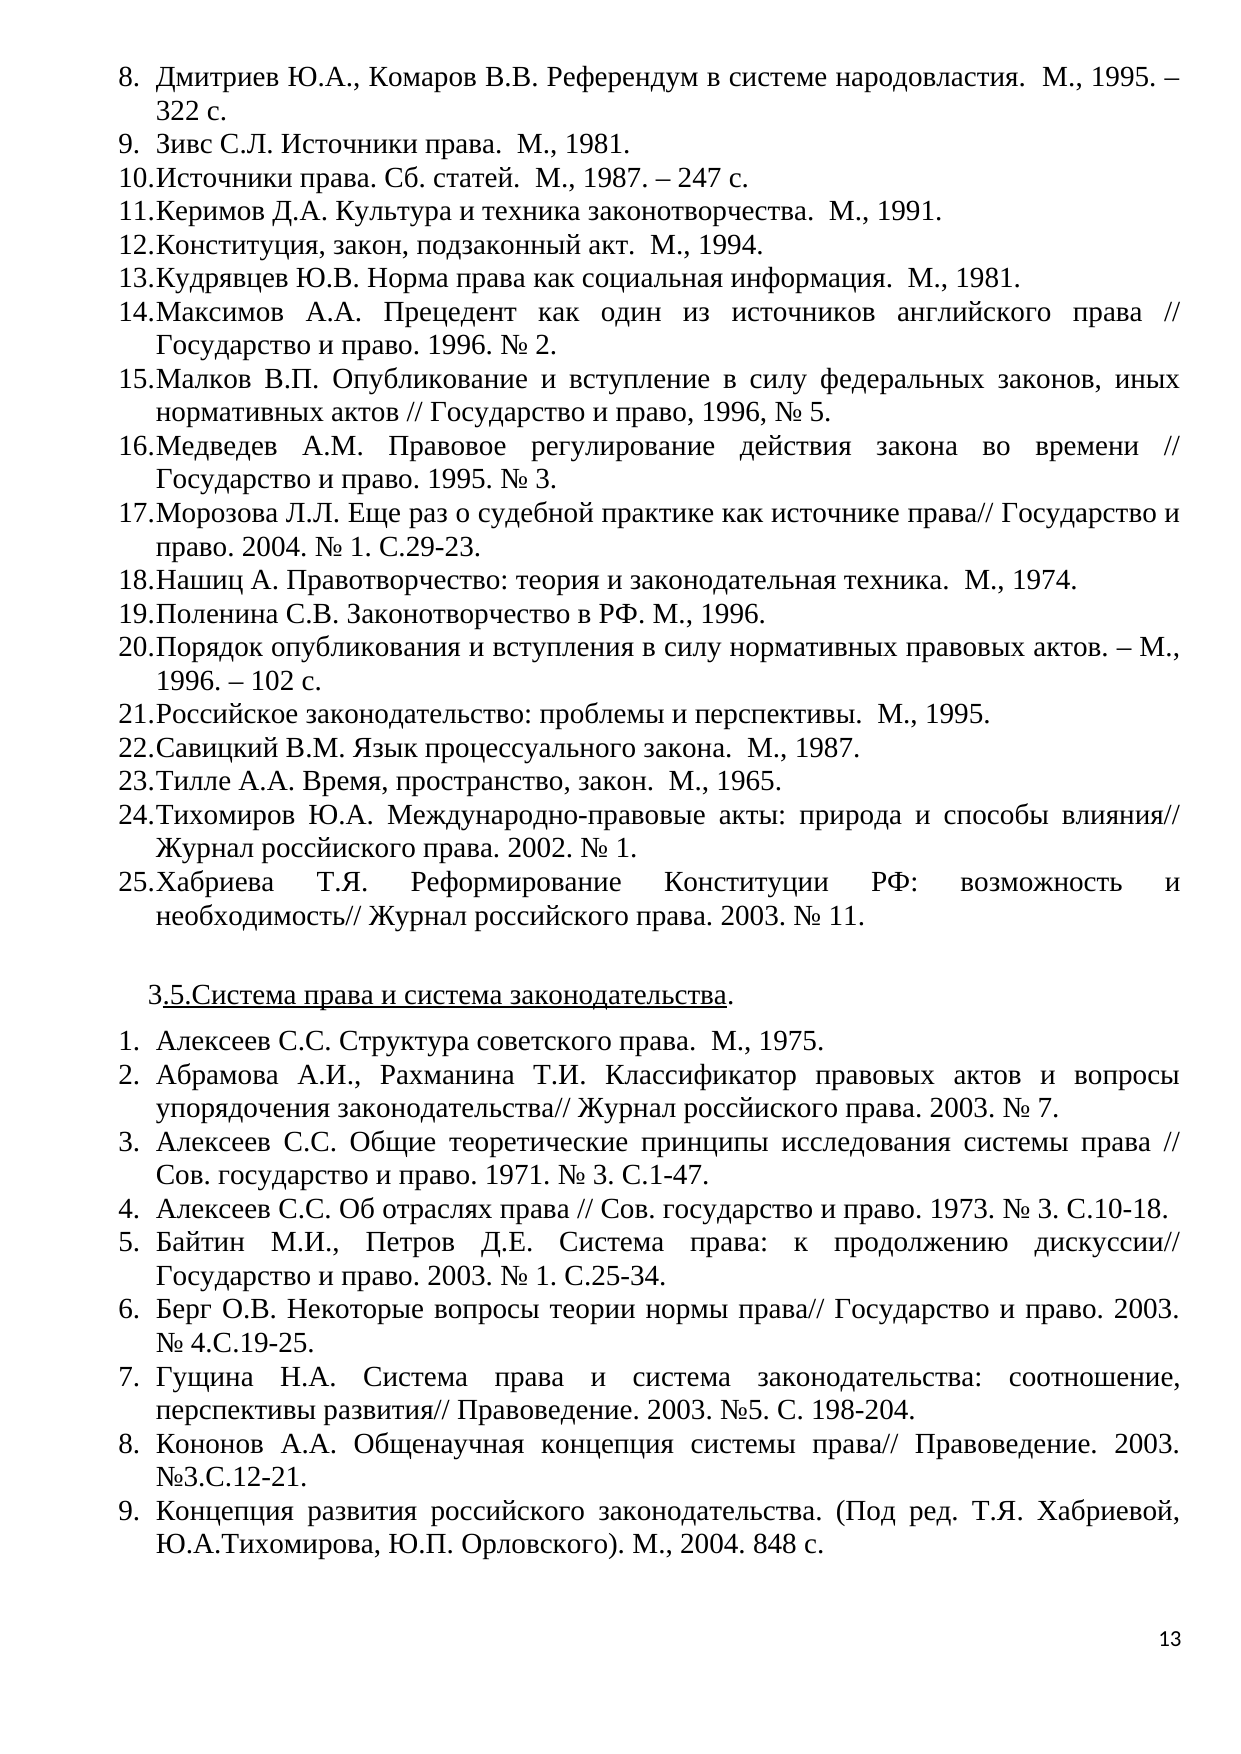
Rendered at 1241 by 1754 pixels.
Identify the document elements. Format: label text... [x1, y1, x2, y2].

list Нашиц А. Правотворчество: теория и законодательная техника. М., 1974. [118, 562, 1181, 596]
text 3.5.Система права и система законодательства. [148, 977, 1181, 1011]
list Дмитриев Ю.А., Комаров В.В. Референдум в системе народовластия. М., 1995. – 322 с. [118, 59, 1181, 126]
list Алексеев С.С. Общие теоретические принципы исследования системы права // Сов. государство и право. 1971. № 3. С.1-47. [118, 1124, 1181, 1191]
list Савицкий В.М. Язык процессуального закона. М., 1987. [118, 730, 1181, 763]
list Алексеев С.С. Об отраслях права // Сов. государство и право. 1973. № 3. С.10-18. [118, 1191, 1181, 1224]
list Тилле А.А. Время, пространство, закон. М., 1965. [118, 763, 1181, 797]
list Малков В.П. Опубликование и вступление в силу федеральных законов, иных нормативных актов // Государство и право, 1996, № 5. [118, 361, 1181, 428]
list Концепция развития российского законодательства. (Под ред. Т.Я. Хабриевой, Ю.А.Тихомирова, Ю.П. Орловского). М., 2004. 848 с. [118, 1493, 1181, 1560]
list Кононов А.А. Общенаучная концепция системы права// Правоведение. 2003. №3.С.12-21. [118, 1426, 1181, 1493]
list Морозова Л.Л. Еще раз о судебной практике как источнике права// Государство и право. 2004. № 1. С.29-23. [118, 495, 1181, 562]
list Максимов А.А. Прецедент как один из источников английского права // Государство и право. 1996. № 2. [118, 294, 1181, 361]
list Порядок опубликования и вступления в силу нормативных правовых актов. – М., 1996. – 102 с. [118, 629, 1181, 696]
list Хабриева Т.Я. Реформирование Конституции РФ: возможность и необходимость// Журнал российского права. 2003. № 11. [118, 864, 1181, 931]
list Зивс С.Л. Источники права. М., 1981. [118, 126, 1181, 160]
list Поленина С.В. Законотворчество в РФ. М., 1996. [118, 596, 1181, 629]
list Абрамова А.И., Рахманина Т.И. Классификатор правовых актов и вопросы упорядочения законодательства// Журнал россйиского права. 2003. № 7. [118, 1057, 1181, 1124]
list Тихомиров Ю.А. Международно-правовые акты: природа и способы влияния// Журнал россйиского права. 2002. № 1. [118, 797, 1181, 864]
list Керимов Д.А. Культура и техника законотворчества. М., 1991. [118, 193, 1181, 227]
list Конституция, закон, подзаконный акт. М., 1994. [118, 227, 1181, 260]
list Байтин М.И., Петров Д.Е. Система права: к продолжению дискуссии// Государство и право. 2003. № 1. С.25-34. [118, 1224, 1181, 1292]
list Кудрявцев Ю.В. Норма права как социальная информация. М., 1981. [118, 260, 1181, 294]
list Российское законодательство: проблемы и перспективы. М., 1995. [118, 696, 1181, 730]
list Алексеев С.С. Структура советского права. М., 1975. [118, 1023, 1181, 1057]
list Медведев А.М. Правовое регулирование действия закона во времени // Государство и право. 1995. № 3. [118, 428, 1181, 495]
list Источники права. Сб. статей. М., 1987. – 247 с. [118, 160, 1181, 193]
list Берг О.В. Некоторые вопросы теории нормы права// Государство и право. 2003. № 4.С.19-25. [118, 1292, 1181, 1359]
list Гущина Н.А. Система права и система законодательства: соотношение, перспективы развития// Правоведение. 2003. №5. С. 198-204. [118, 1359, 1181, 1426]
